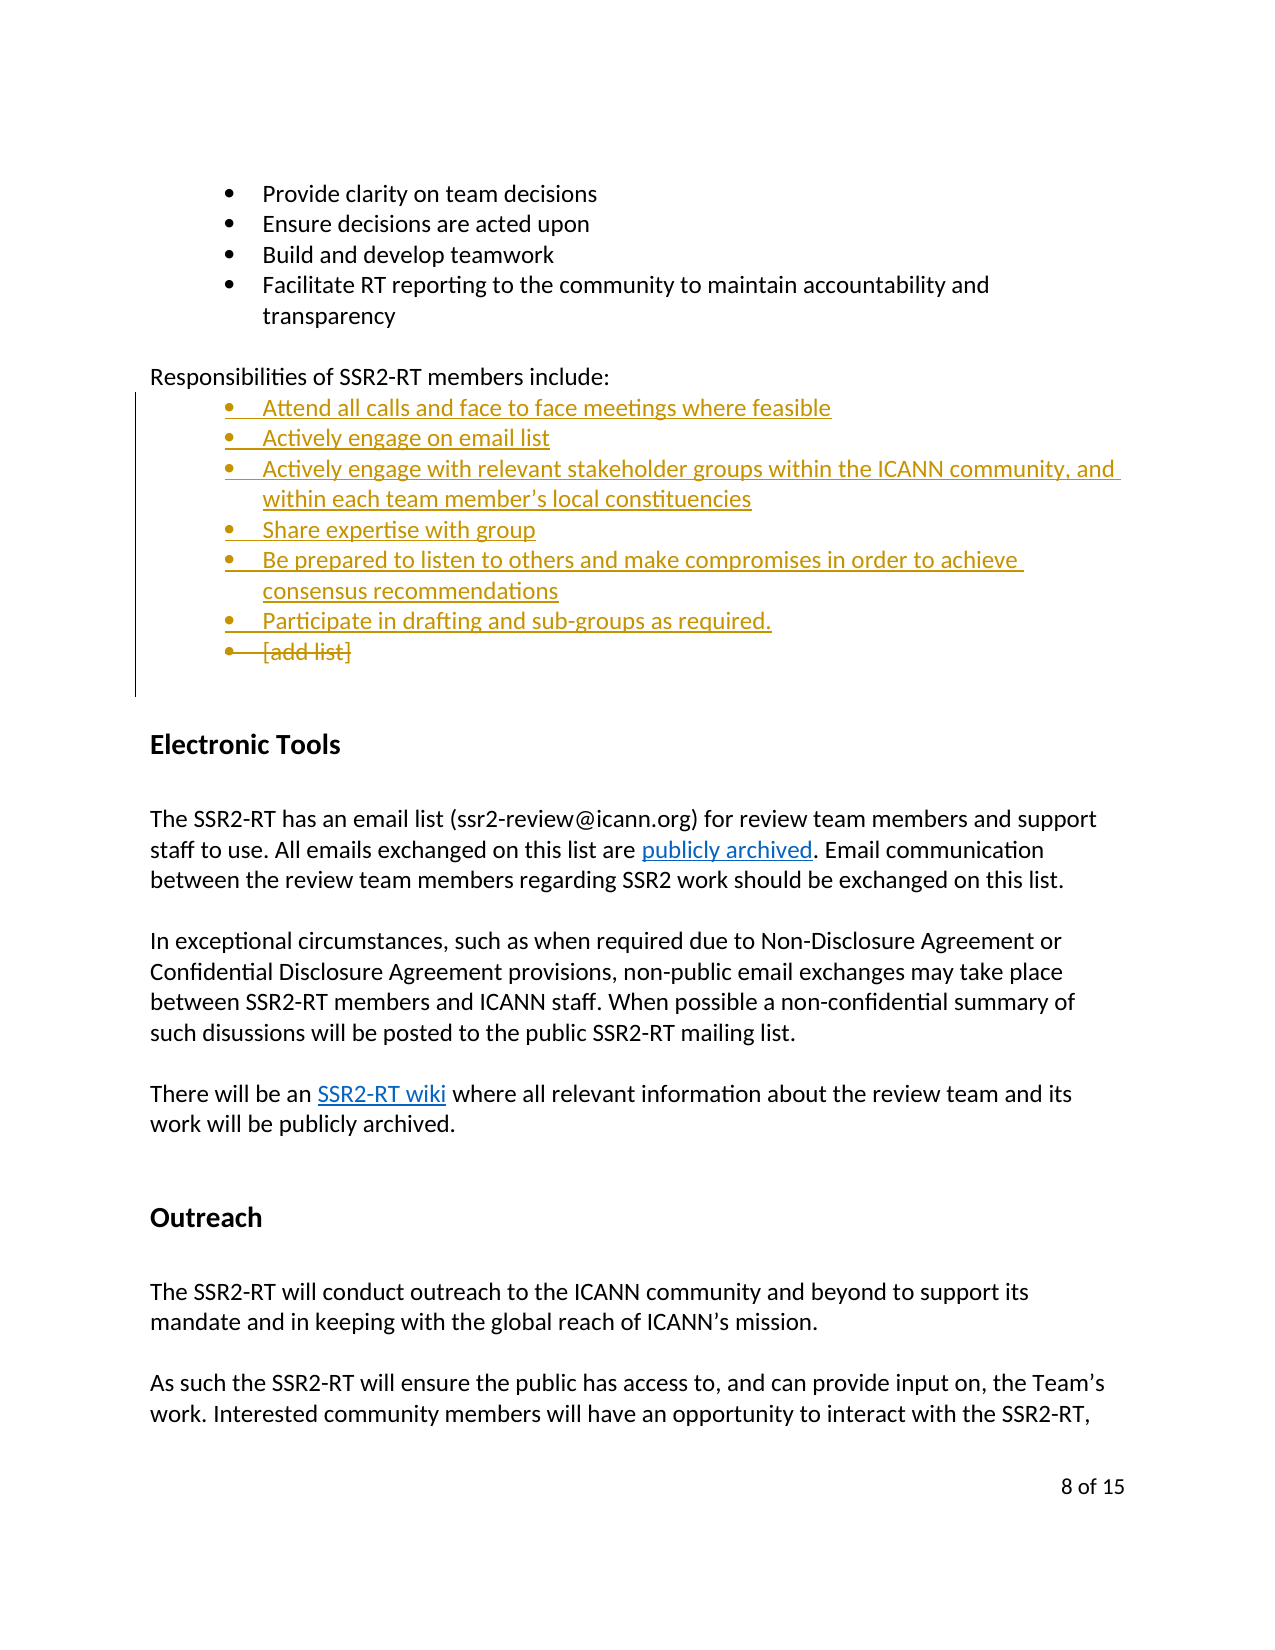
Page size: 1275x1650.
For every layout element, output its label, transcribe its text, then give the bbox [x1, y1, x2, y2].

text The SSR2-RT will conduct outreach to the ICANN community and beyond to support its mandate and in keeping with the global reach of ICANN’s mission. [150, 1276, 1125, 1337]
subtitle Electronic Tools [150, 726, 1125, 762]
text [150, 1368, 1125, 1429]
list Facilitate RT reporting to the community to maintain accountability and transparency [225, 269, 1125, 331]
text In exceptional circumstances, such as when required due to Non-Disclosure Agreement or Confidential Disclosure Agreement provisions, non-public email exchanges may take place between SSR2-RT members and ICANN staff. When possible a non-confidential summary of such disussions will be posted to the public SSR2-RT mailing list. [150, 925, 1125, 1047]
list Provide clarity on team decisions [225, 178, 1125, 208]
text Responsibilities of SSR2-RT members include: [150, 361, 1125, 392]
text The SSR2-RT has an email list (ssr2-review@icann.org) for review team members and support staff to use. All emails exchanged on this list are publicly archived. Email communication between the review team members regarding SSR2 work should be exchanged on this list. [150, 803, 1125, 895]
list Ensure decisions are acted upon [225, 208, 1125, 239]
subtitle Outreach [150, 1199, 1125, 1234]
text There will be an SSR2-RT wiki where all relevant information about the review team and its work will be publicly archived. [150, 1078, 1125, 1139]
list Build and develop teamwork [225, 239, 1125, 269]
